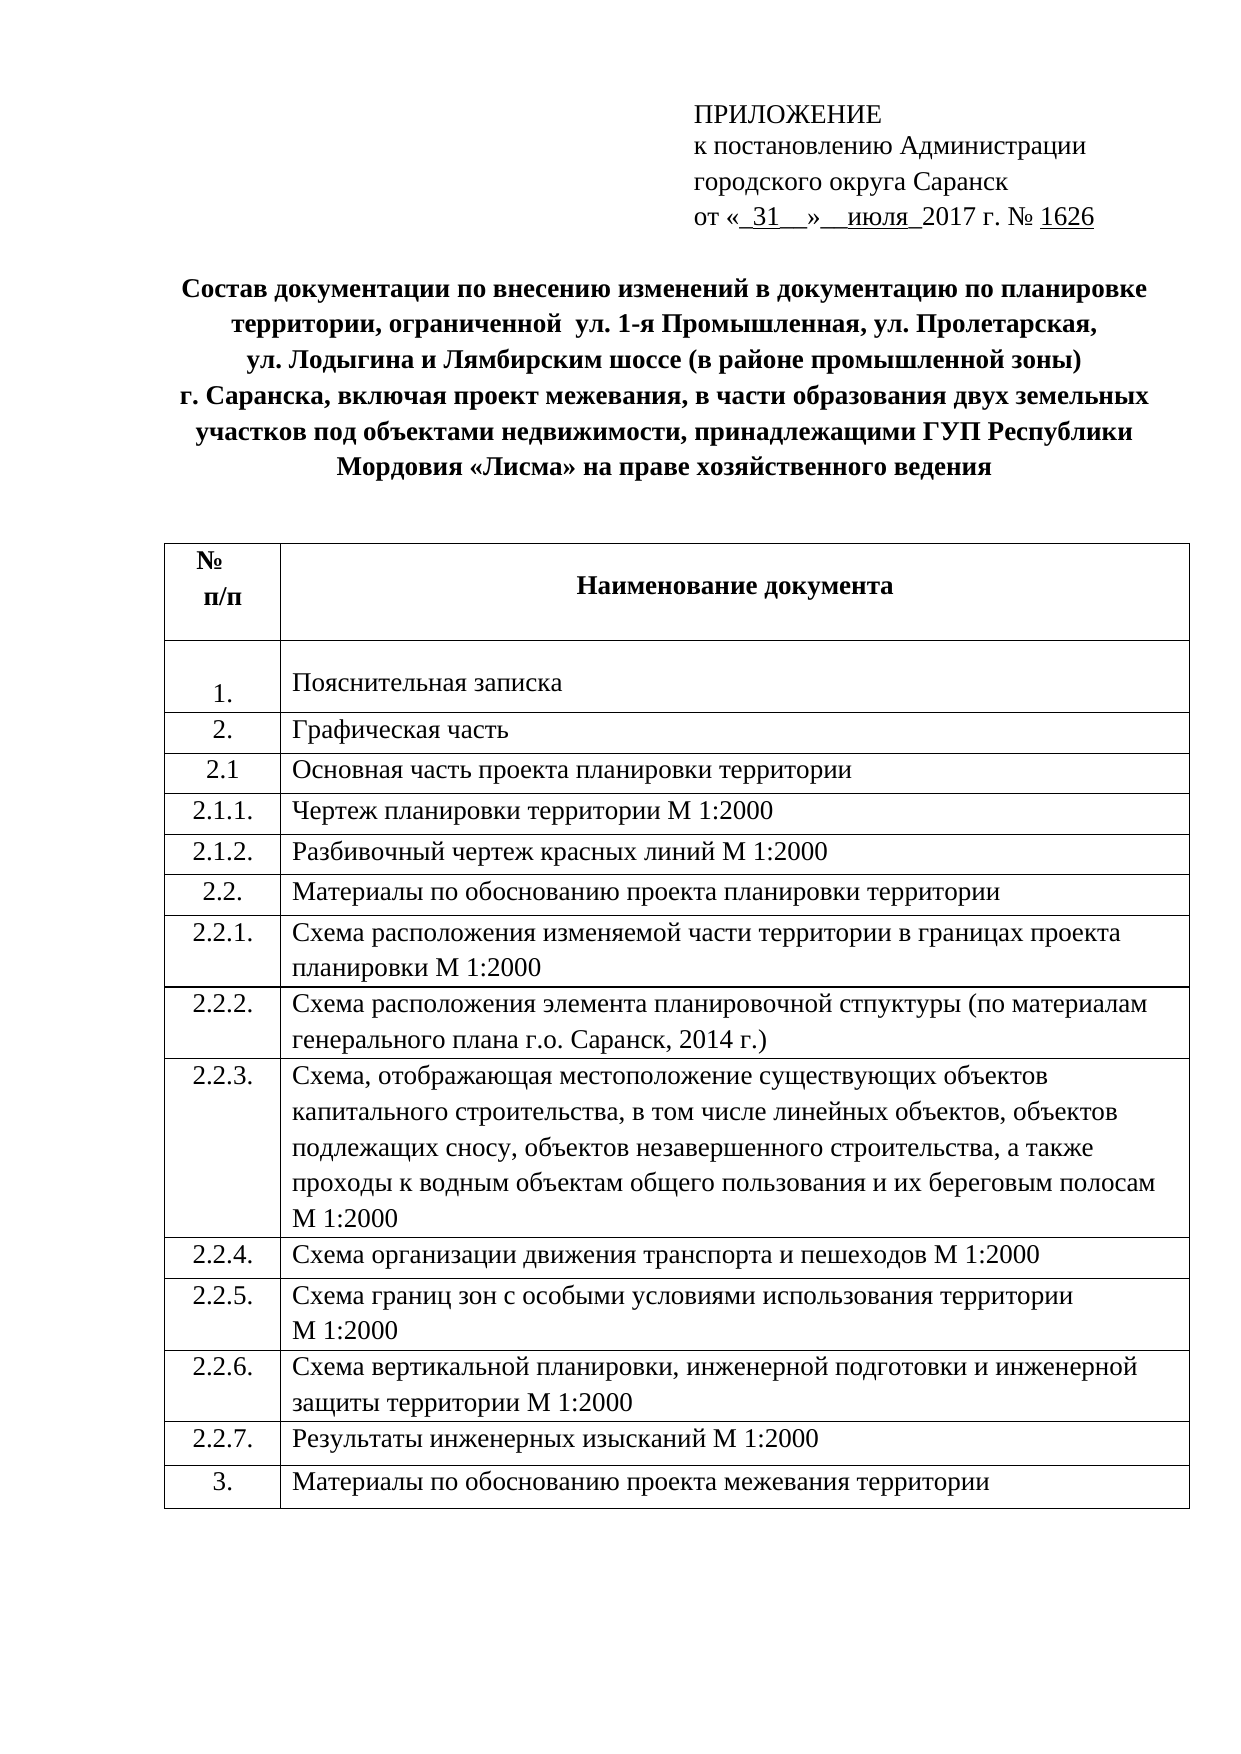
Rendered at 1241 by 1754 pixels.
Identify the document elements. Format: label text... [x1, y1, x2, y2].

table_cell Результаты инженерных изысканий М 1:2000 [281, 1422, 1189, 1464]
table_cell Пояснительная записка [281, 641, 1189, 712]
table_cell 2.2.6. [165, 1351, 280, 1421]
table_cell Схема, отображающая местоположение существующих объектов капитального строительства, в том числе линейных объектов, объектов подлежащих сносу, объектов незавершенного строительства, а также проходы к водным объектам общего пользования и их береговым полосам М 1:2000 [281, 1059, 1189, 1237]
table_cell Основная часть проекта планировки территории [281, 754, 1189, 793]
table_cell 2.2. [165, 875, 280, 915]
table_cell Схема вертикальной планировки, инженерной подготовки и инженерной защиты территории М 1:2000 [281, 1351, 1189, 1421]
table_header № п/п [165, 544, 280, 640]
subtitle Приложение [620, 98, 1152, 129]
table_cell 2.2.1. [165, 916, 280, 986]
table_cell Схема расположения элемента планировочной стпуктуры (по материалам генерального плана г.о. Саранск, 2014 г.) [281, 988, 1189, 1058]
table_cell Схема расположения изменяемой части территории в границах проекта планировки М 1:2000 [281, 916, 1189, 986]
table_cell 2.2.2. [165, 988, 280, 1058]
table_cell 2.2.5. [165, 1279, 280, 1349]
table_cell 2.2.3. [165, 1059, 280, 1237]
table_cell Материалы по обоснованию проекта планировки территории [281, 875, 1189, 915]
table_cell 2.1.1. [165, 794, 280, 834]
text к постановлению Администрации городского округа Саранск [693, 129, 1152, 196]
table_cell Чертеж планировки территории М 1:2000 [281, 794, 1189, 834]
table_cell Схема границ зон с особыми условиями использования территории М 1:2000 [281, 1279, 1189, 1349]
table_header Наименование документа [281, 544, 1189, 640]
table_cell 2.1 [165, 754, 280, 793]
table_cell 2.2.7. [165, 1422, 280, 1464]
text Состав документации по внесению изменений в документацию по планировке территории, ограниченной ул. 1-я Промышленная, ул. Пролетарская, ул. Лодыгина и Лямбирским шоссе (в районе промышленной зоны) г. Саранска, включая проект межевания, в части образования двух земельных участков под объектами недвижимости, принадлежащими ГУП Республики Мордовия «Лисма» на праве хозяйственного ведения [177, 272, 1152, 482]
table_cell Схема организации движения транспорта и пешеходов М 1:2000 [281, 1238, 1189, 1278]
table_cell 2.1.2. [165, 835, 280, 874]
table_cell 1. [165, 641, 280, 712]
table_cell 2.2.4. [165, 1238, 280, 1278]
table_cell Материалы по обоснованию проекта межевания территории [281, 1466, 1189, 1508]
text от «_31__»__июля_2017 г. № 1626 [620, 200, 1152, 232]
table_cell 2. [165, 713, 280, 753]
table_cell 3. [165, 1466, 280, 1508]
table_cell Графическая часть [281, 713, 1189, 753]
table_cell Разбивочный чертеж красных линий М 1:2000 [281, 835, 1189, 874]
